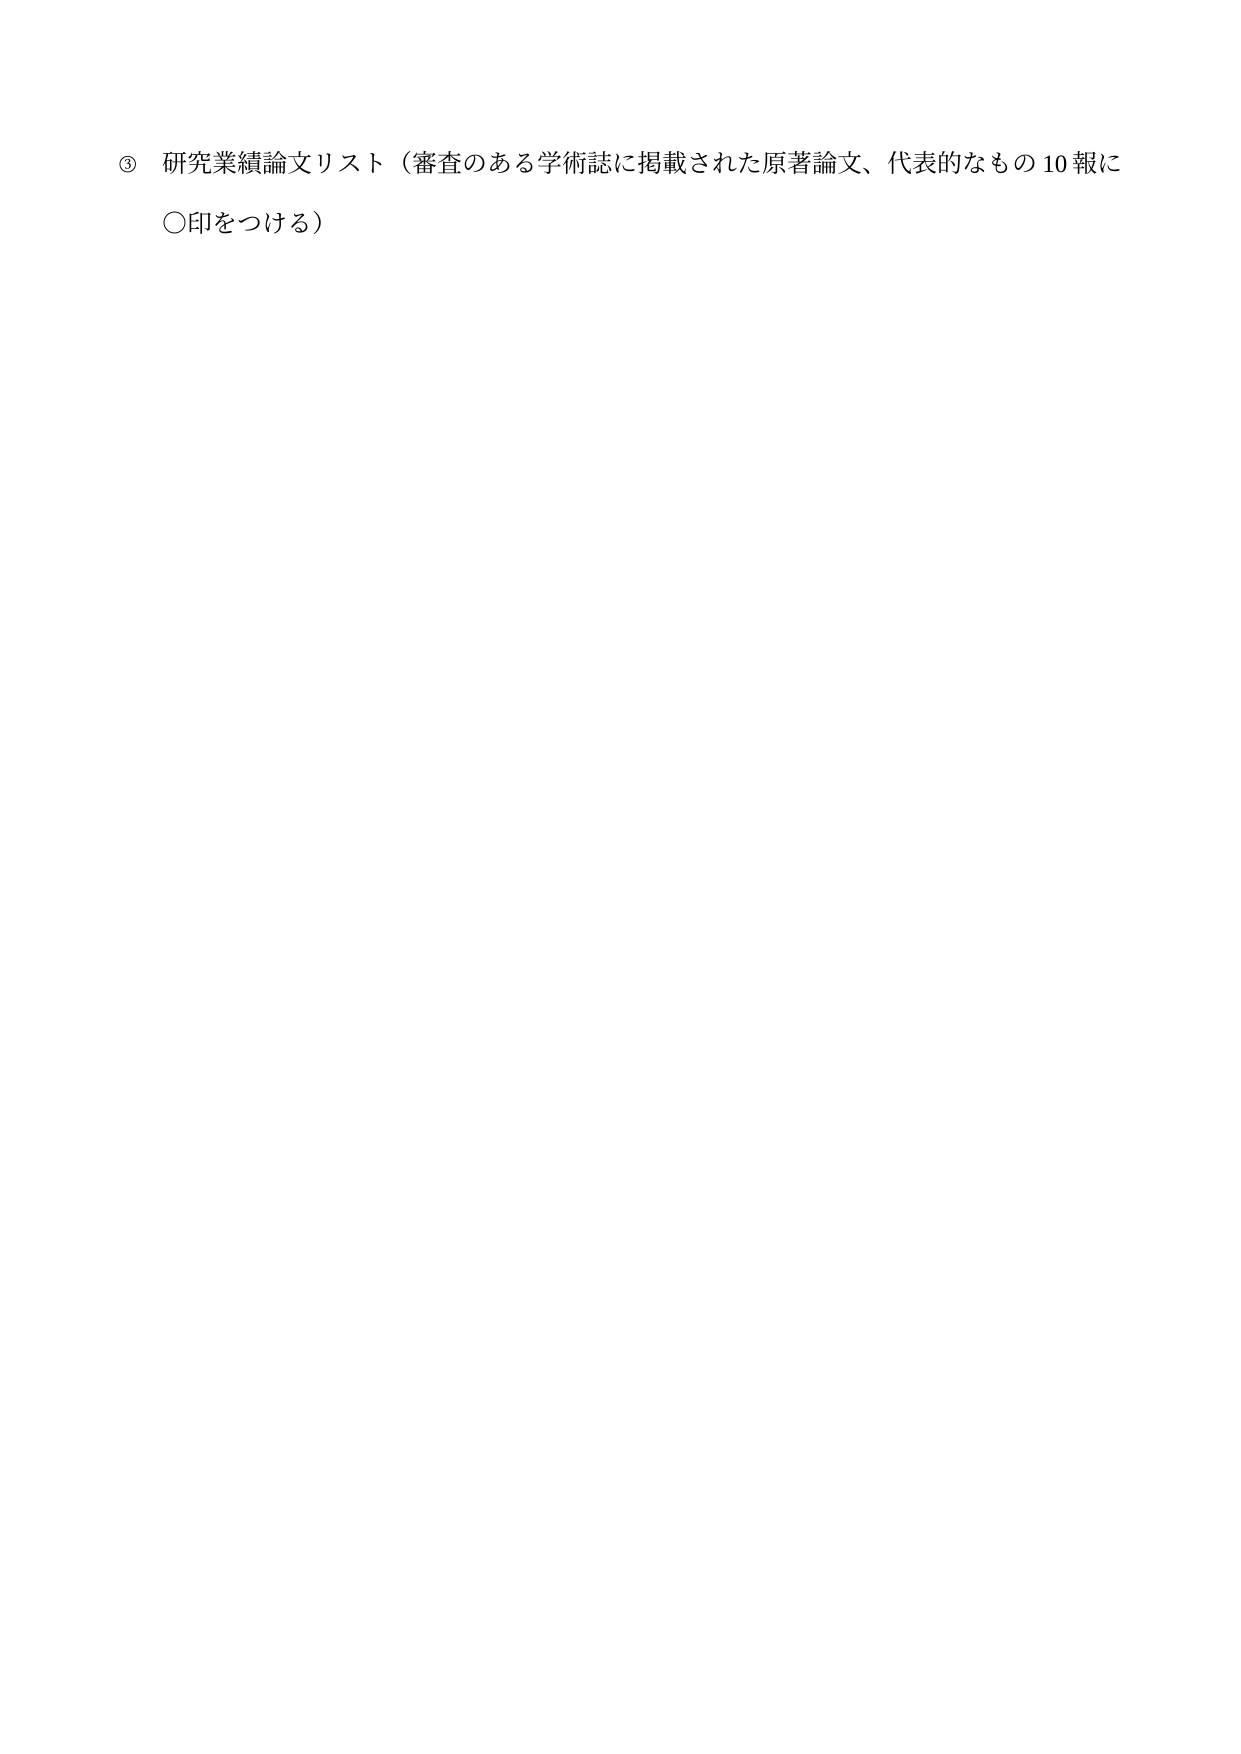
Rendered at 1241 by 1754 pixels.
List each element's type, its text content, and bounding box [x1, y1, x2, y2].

text ③ 研究業績論文リスト（審査のある学術誌に掲載された原著論文、代表的なもの10報に○印をつける） [118, 132, 1122, 251]
